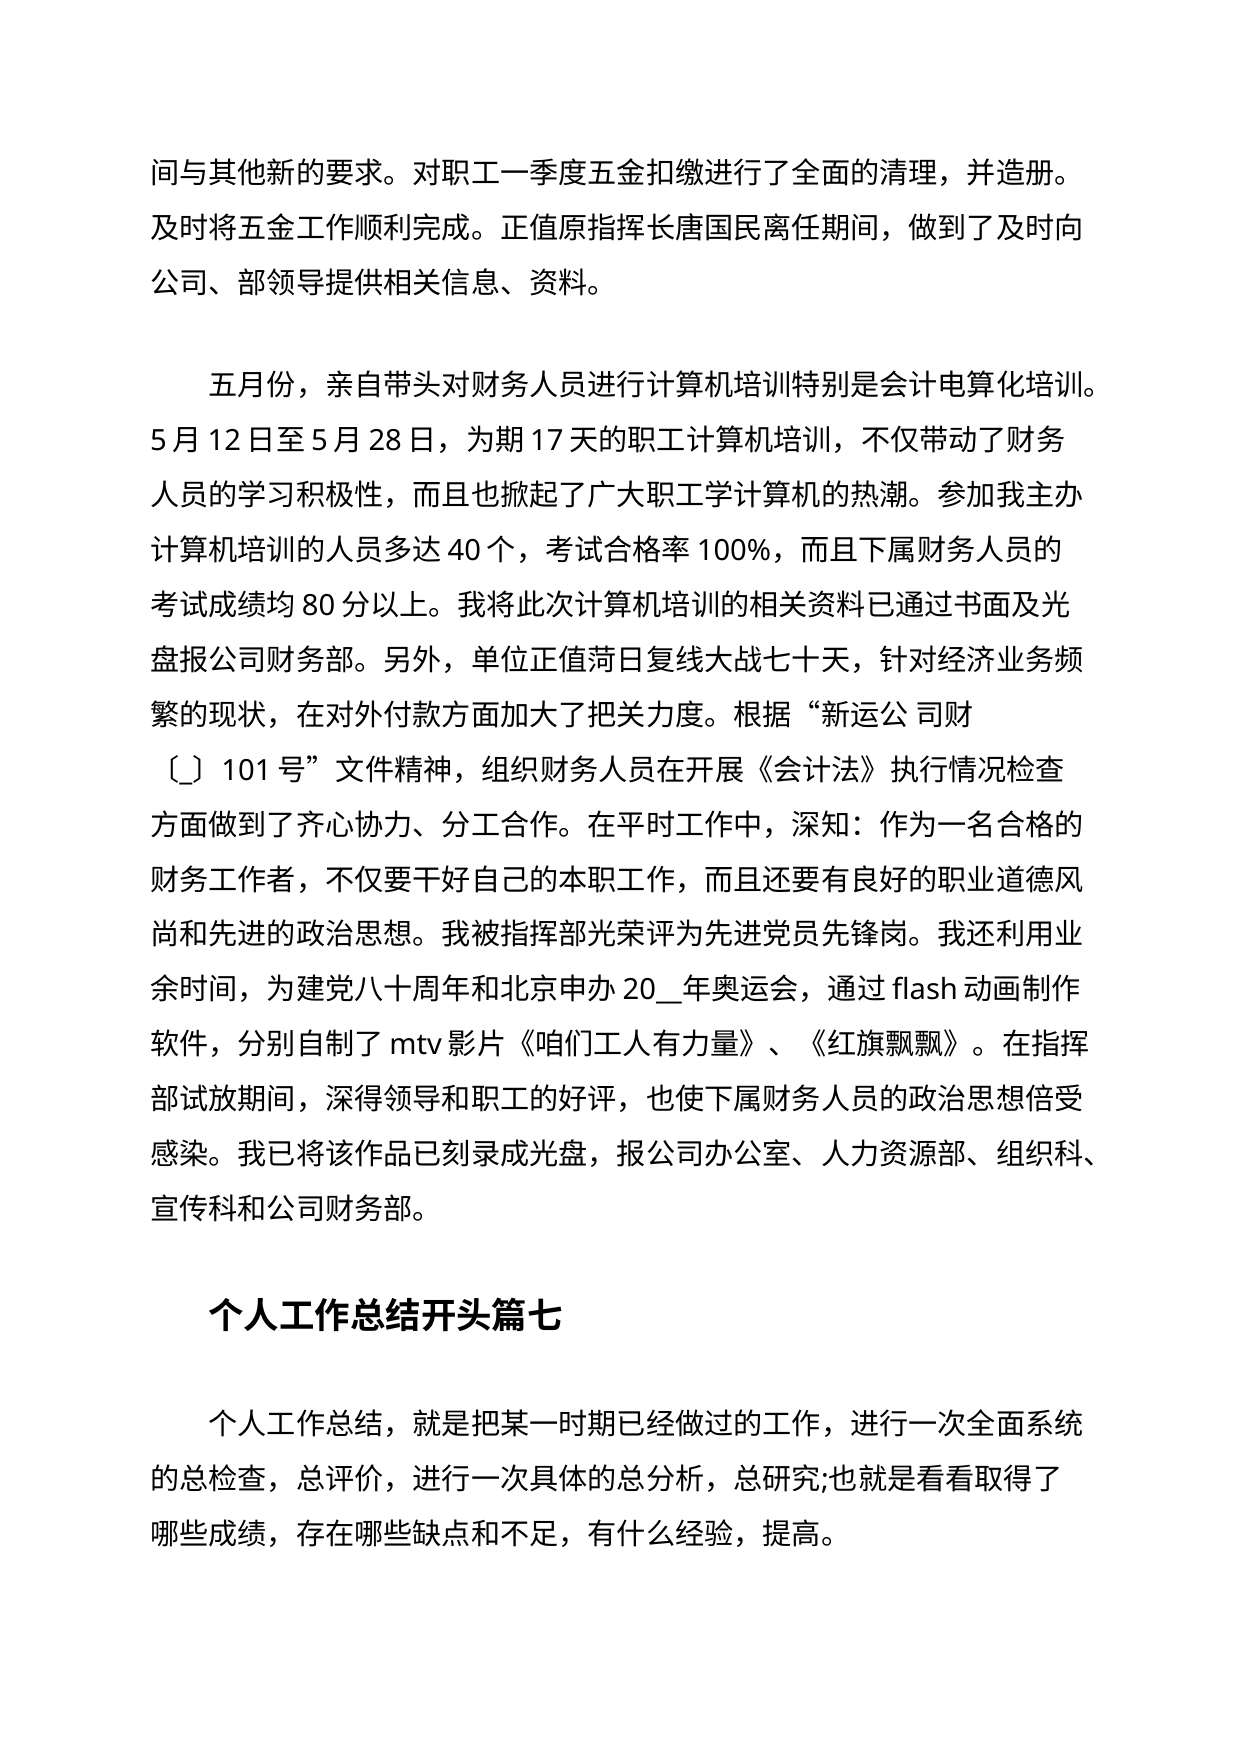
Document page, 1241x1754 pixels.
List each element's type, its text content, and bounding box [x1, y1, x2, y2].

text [150, 150, 1090, 302]
text 五月份，亲自带头对财务人员进行计算机培训特别是会计电算化培训。5月12日至5月28日，为期17天的职工计算机培训，不仅带动了财务人员的学习积极性，而且也掀起了广大职工学计算机的热潮。参加我主办计算机培训的人员多达40个，考试合格率100%，而且下属财务人员的考试成绩均80分以上。我将此次计算机培训的相关资料已通过书面及光盘报公司财务部。另外，单位正值菏日复线大战七十天，针对经济业务频繁的现状，在对外付款方面加大了把关力度。根据“新运公 司财〔_〕101号”文件精神，组织财务人员在开展《会计法》执行情况检查方面做到了齐心协力、分工合作。在平时工作中，深知：作为一名合格的财务工作者，不仅要干好自己的本职工作，而且还要有良好的职业道德风尚和先进的政治思想。我被指挥部光荣评为先进党员先锋岗。我还利用业余时间，为建党八十周年和北京申办20__年奥运会，通过flash动画制作软件，分别自制了mtv影片《咱们工人有力量》、《红旗飘飘》。在指挥部试放期间，深得领导和职工的好评，也使下属财务人员的政治思想倍受感染。我已将该作品已刻录成光盘，报公司办公室、人力资源部、组织科、宣传科和公司财务部。 [150, 362, 1090, 1228]
text 个人工作总结，就是把某一时期已经做过的工作，进行一次全面系统的总检查，总评价，进行一次具体的总分析，总研究;也就是看看取得了哪些成绩，存在哪些缺点和不足，有什么经验，提高。 [150, 1401, 1090, 1553]
text 个人工作总结开头篇七 [150, 1287, 1090, 1339]
